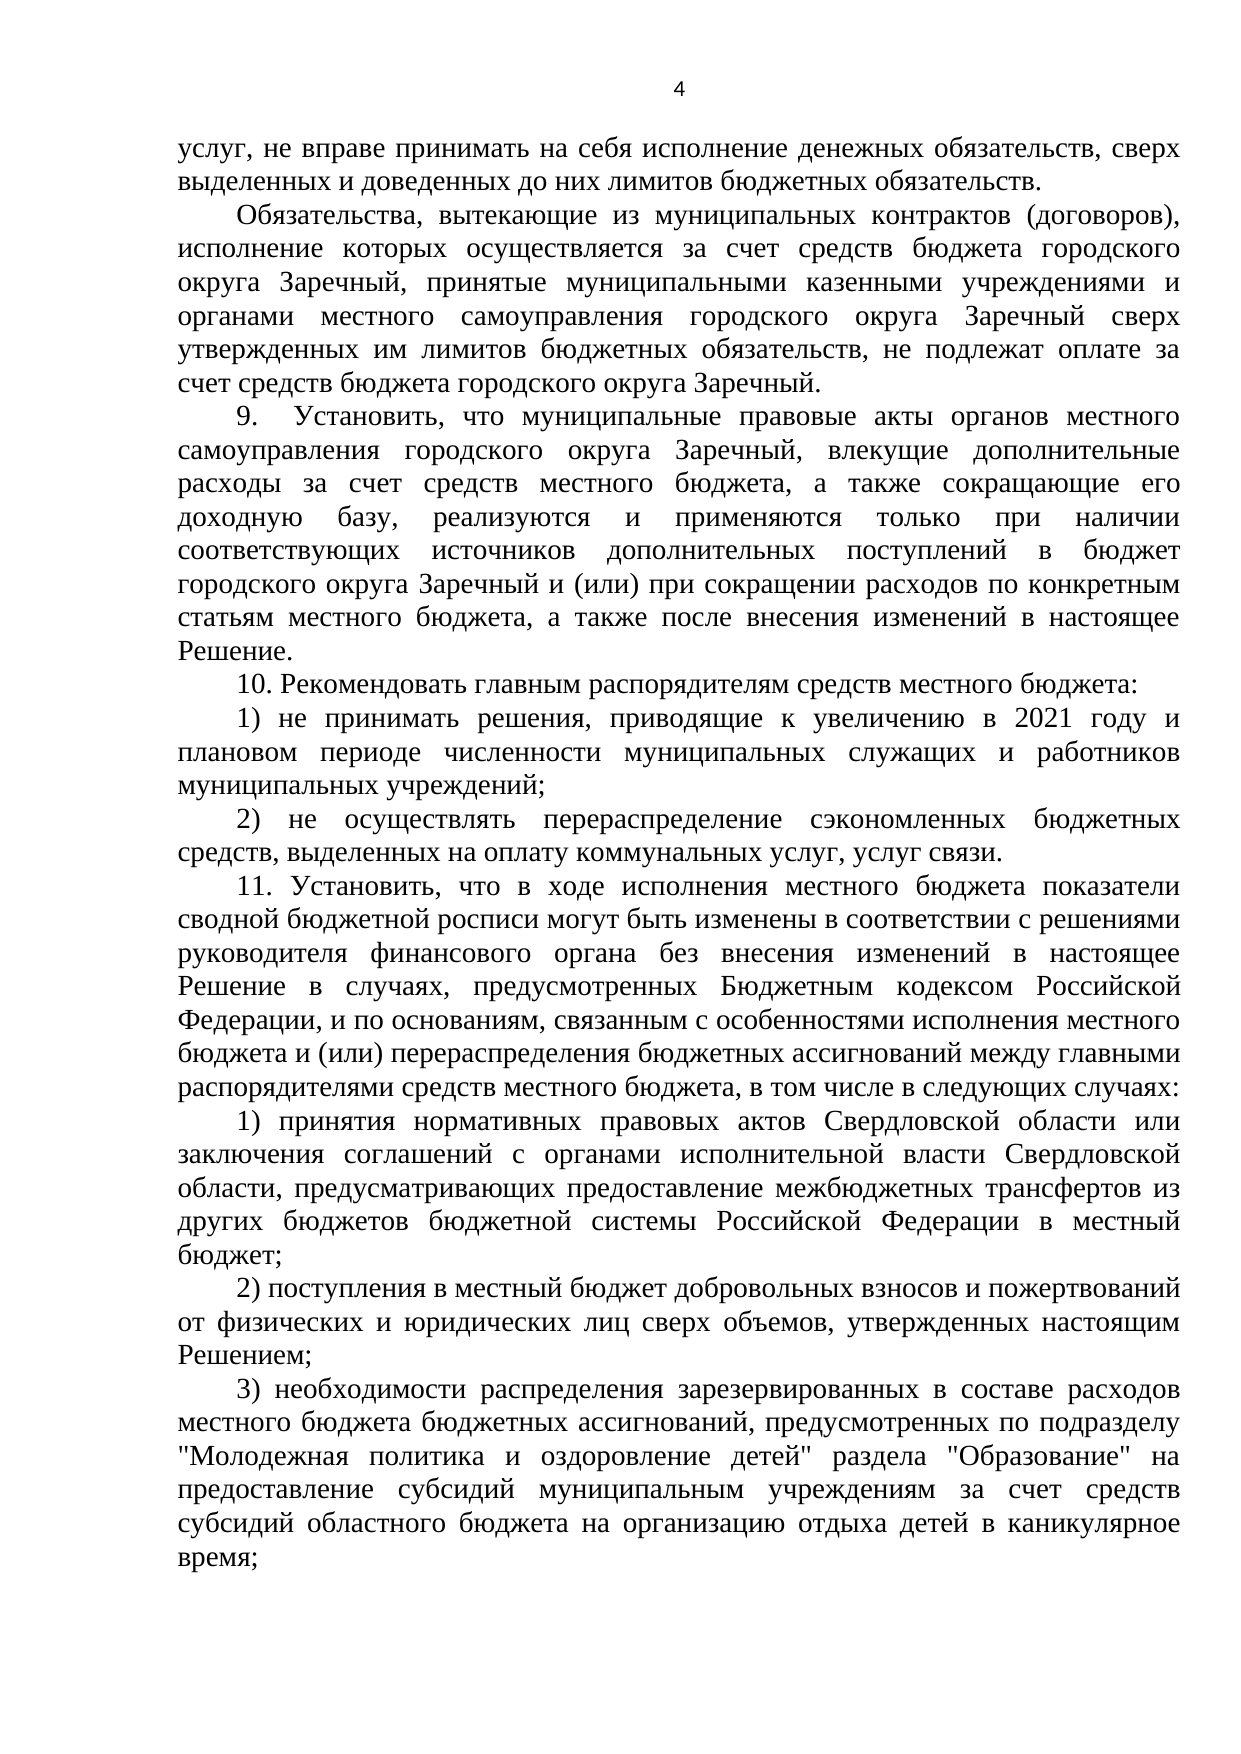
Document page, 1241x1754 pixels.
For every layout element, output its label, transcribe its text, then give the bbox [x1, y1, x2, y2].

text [177, 130, 1181, 197]
text 1) не принимать решения, приводящие к увеличению в 2021 году и плановом периоде численности муниципальных служащих и работников муниципальных учреждений; [177, 700, 1181, 801]
text 9. Установить, что муниципальные правовые акты органов местного самоуправления городского округа Заречный, влекущие дополнительные расходы за счет средств местного бюджета, а также сокращающие его доходную базу, реализуются и применяются только при наличии соответствующих источников дополнительных поступлений в бюджет городского округа Заречный и (или) при сокращении расходов по конкретным статьям местного бюджета, а также после внесения изменений в настоящее Решение. [177, 398, 1181, 667]
text 2) не осуществлять перераспределение сэкономленных бюджетных средств, выделенных на оплату коммунальных услуг, услуг связи. [177, 801, 1181, 868]
text 3) необходимости распределения зарезервированных в составе расходов местного бюджета бюджетных ассигнований, предусмотренных по подразделу "Молодежная политика и оздоровление детей" раздела "Образование" на предоставление субсидий муниципальным учреждениям за счет средств субсидий областного бюджета на организацию отдыха детей в каникулярное время; [177, 1371, 1181, 1572]
text Обязательства, вытекающие из муниципальных контрактов (договоров), исполнение которых осуществляется за счет средств бюджета городского округа Заречный, принятые муниципальными казенными учреждениями и органами местного самоуправления городского округа Заречный сверх утвержденных им лимитов бюджетных обязательств, не подлежат оплате за счет средств бюджета городского округа Заречный. [177, 197, 1181, 398]
text 11. Установить, что в ходе исполнения местного бюджета показатели сводной бюджетной росписи могут быть изменены в соответствии с решениями руководителя финансового органа без внесения изменений в настоящее Решение в случаях, предусмотренных Бюджетным кодексом Российской Федерации, и по основаниям, связанным с особенностями исполнения местного бюджета и (или) перераспределения бюджетных ассигнований между главными распорядителями средств местного бюджета, в том числе в следующих случаях: [177, 868, 1181, 1103]
text 10. Рекомендовать главным распорядителям средств местного бюджета: [177, 667, 1181, 700]
text 2) поступления в местный бюджет добровольных взносов и пожертвований от физических и юридических лиц сверх объемов, утвержденных настоящим Решением; [177, 1270, 1181, 1371]
text 1) принятия нормативных правовых актов Свердловской области или заключения соглашений с органами исполнительной власти Свердловской области, предусматривающих предоставление межбюджетных трансфертов из других бюджетов бюджетной системы Российской Федерации в местный бюджет; [177, 1103, 1181, 1270]
